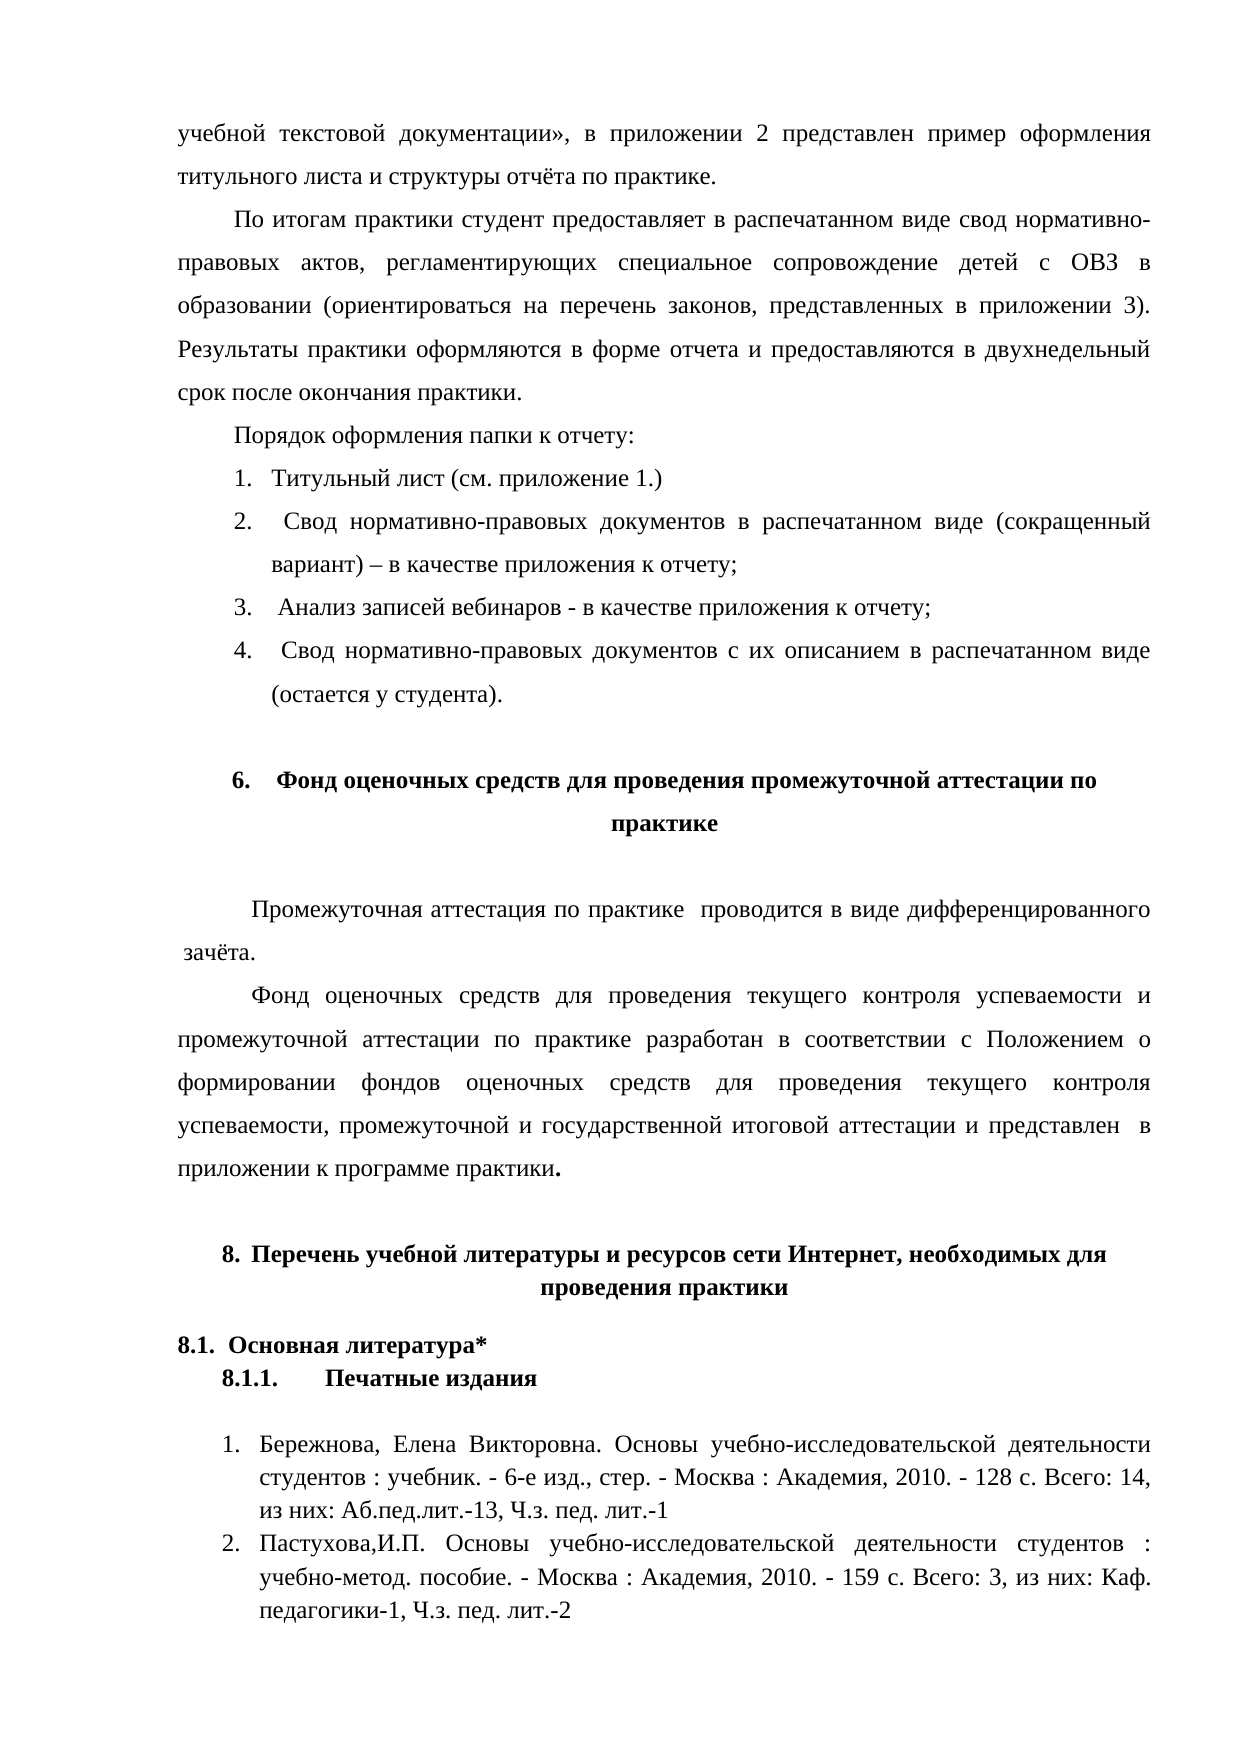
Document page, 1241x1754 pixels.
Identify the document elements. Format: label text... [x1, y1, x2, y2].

list Перечень учебной литературы и ресурсов сети Интернет, необходимых для проведения практики [177, 1239, 1152, 1301]
text Порядок оформления папки к отчету: [177, 420, 1152, 449]
list Печатные издания [222, 1363, 1152, 1392]
text Промежуточная аттестация по практике проводится в виде дифференцированного зачёта. [183, 894, 1152, 966]
list Свод нормативно-правовых документов в распечатанном виде (сокращенный вариант) – в качестве приложения к отчету; [233, 506, 1152, 578]
text Фонд оценочных средств для проведения текущего контроля успеваемости и промежуточной аттестации по практике разработан в соответствии с Положением о формировании фондов оценочных средств для проведения текущего контроля успеваемости, промежуточной и государственной итоговой аттестации и представлен в приложении к программе практики. [177, 981, 1152, 1182]
list Титульный лист (см. приложение 1.) [233, 463, 1152, 492]
text По итогам практики студент предоставляет в распечатанном виде свод нормативно-правовых актов, регламентирующих специальное сопровождение детей с ОВЗ в образовании (ориентироваться на перечень законов, представленных в приложении 3). Результаты практики оформляются в форме отчета и предоставляются в двухнедельный срок после окончания практики. [177, 204, 1152, 406]
list Основная литература* [177, 1330, 1152, 1359]
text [177, 118, 1152, 190]
list Бережнова, Елена Викторовна. Основы учебно-исследовательской деятельности студентов : учебник. - 6-е изд., стер. - Москва : Академия, 2010. - 128 с. Всего: 14, из них: Аб.пед.лит.-13, Ч.з. пед. лит.-1 [222, 1429, 1152, 1524]
list Фонд оценочных средств для проведения промежуточной аттестации по практике [177, 765, 1152, 837]
list Пастухова,И.П. Основы учебно-исследовательской деятельности студентов : учебно-метод. пособие. - Москва : Академия, 2010. - 159 с. Всего: 3, из них: Каф. педагогики-1, Ч.з. пед. лит.-2 [222, 1528, 1152, 1624]
list Свод нормативно-правовых документов с их описанием в распечатанном виде (остается у студента). [233, 636, 1152, 707]
list Анализ записей вебинаров - в качестве приложения к отчету; [233, 592, 1152, 621]
